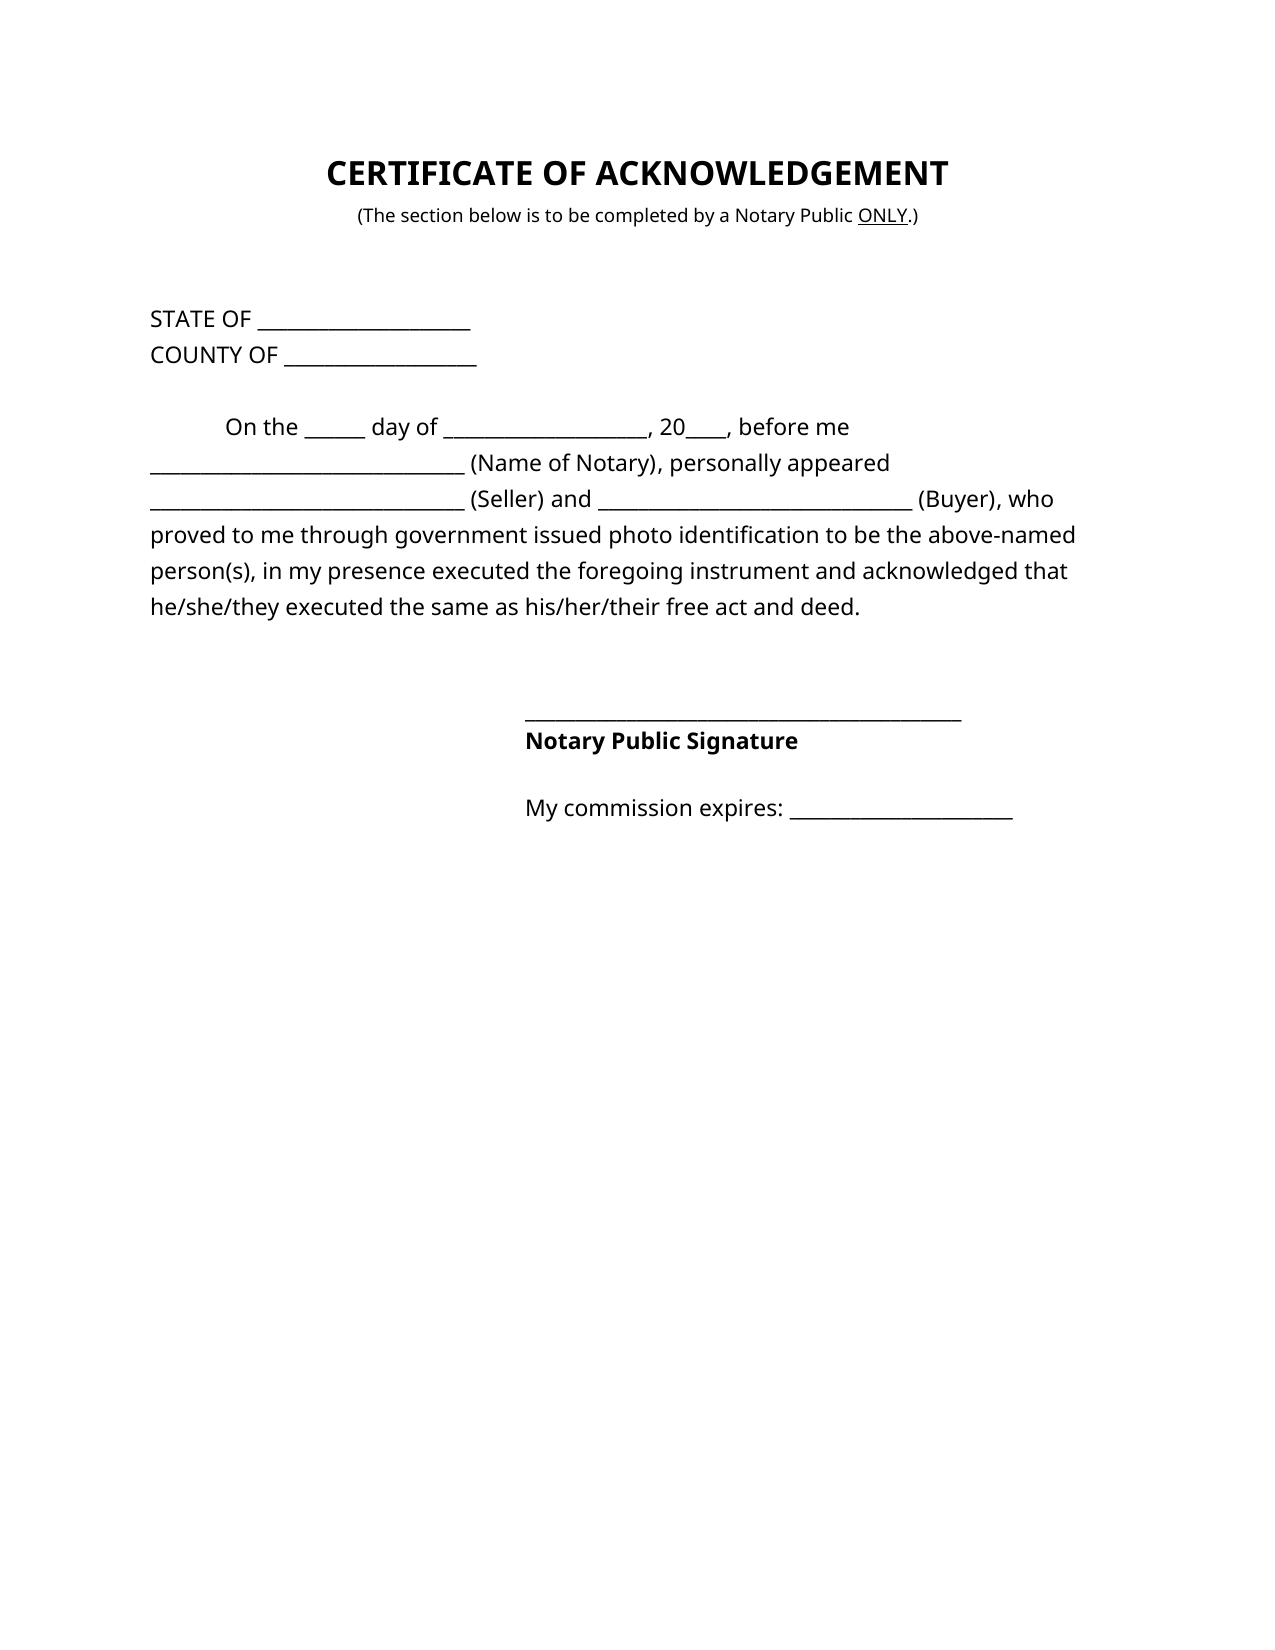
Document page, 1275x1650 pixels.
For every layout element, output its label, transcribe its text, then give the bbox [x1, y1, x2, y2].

text COUNTY OF ___________________ [150, 339, 1125, 371]
text STATE OF _____________________ [150, 303, 1125, 334]
text My commission expires: ______________________ [225, 756, 1125, 824]
text CERTIFICATE OF ACKNOWLEDGEMENT [150, 150, 1125, 195]
text On the ______ day of ____________________, 20____, before me _______________________________ (Name of Notary), personally appeared _______________________________ (Seller) and _______________________________ (Buyer), who proved to me through government issued photo identification to be the above-named person(s), in my presence executed the foregoing instrument and acknowledged that he/she/they executed the same as his/her/their free act and deed. [150, 411, 1125, 622]
text (The section below is to be completed by a Notary Public ONLY.) [150, 202, 1125, 228]
text ___________________________________________ Notary Public Signature [225, 694, 1125, 756]
